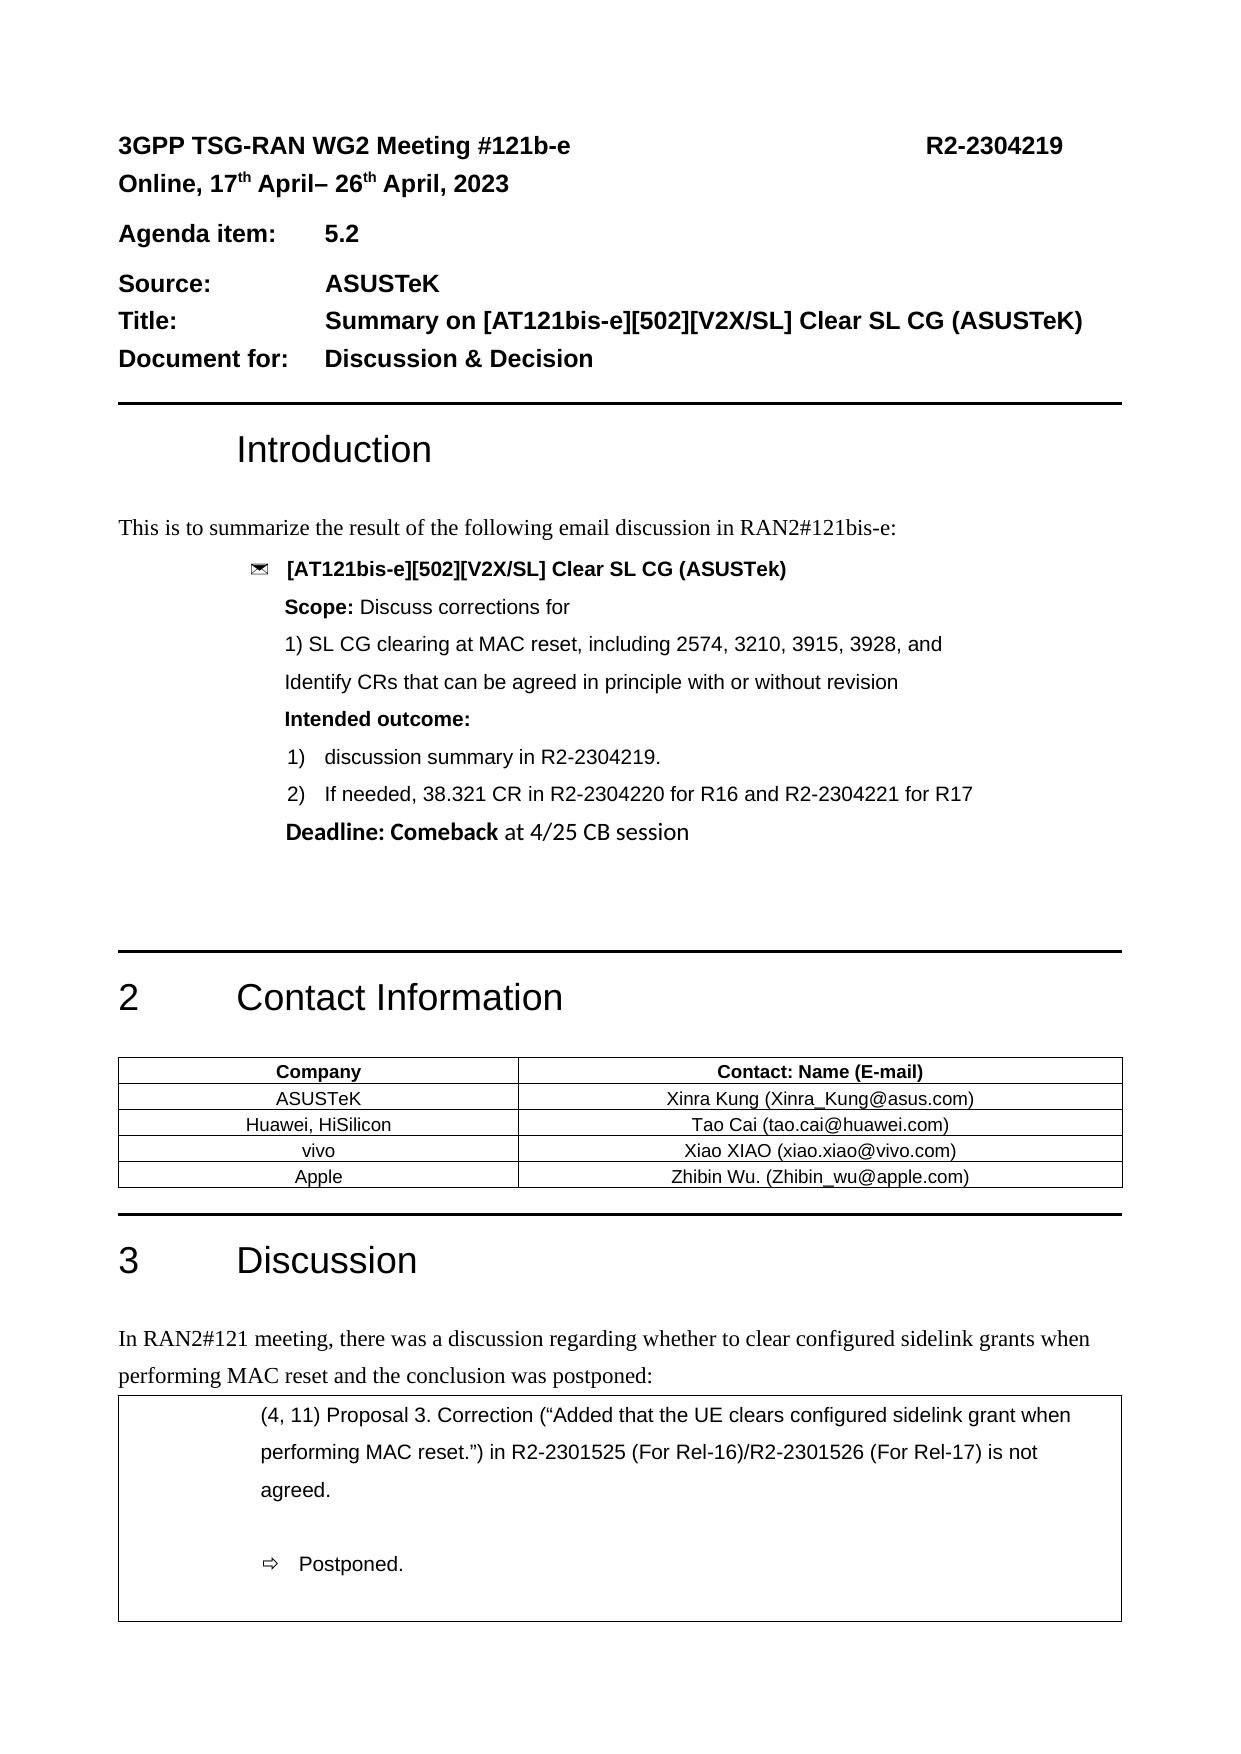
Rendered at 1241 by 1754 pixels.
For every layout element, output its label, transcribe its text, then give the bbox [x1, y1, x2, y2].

text 1) SL CG clearing at MAC reset, including 2574, 3210, 3915, 3928, and [249, 625, 1122, 663]
text 3GPP TSG-RAN WG2 Meeting #121b-e R2-2304219 [118, 127, 1122, 164]
text Source: ASUSTeK [118, 264, 1122, 302]
text Agenda item: 5.2 [118, 214, 1122, 252]
list [AT121bis-e][502][V2X/SL] Clear SL CG (ASUSTek) [249, 550, 1122, 588]
table_cell vivo [119, 1136, 518, 1161]
table_cell Huawei, HiSilicon [119, 1110, 518, 1135]
text Introduction [118, 405, 1122, 486]
subtitle 3 Discussion [118, 1216, 1122, 1297]
table_cell Xinra Kung (Xinra_Kung@asus.com) [519, 1084, 1122, 1109]
text Title: Summary on [AT121bis-e][502][V2X/SL] Clear SL CG (ASUSTeK) [118, 302, 1122, 339]
table_header Company [119, 1058, 518, 1083]
list discussion summary in R2-2304219. [287, 738, 1122, 775]
table_cell Xiao XIAO (xiao.xiao@vivo.com) [519, 1136, 1122, 1161]
table_header Contact: Name (E-mail) [519, 1058, 1122, 1083]
text Deadline: Comeback at 4/25 CB session [286, 813, 1122, 850]
text 2 Contact Information [118, 953, 1122, 1034]
table_cell Tao Cai (tao.cai@huawei.com) [519, 1110, 1122, 1135]
table_cell ASUSTeK [119, 1084, 518, 1109]
text In RAN2#121 meeting, there was a discussion regarding whether to clear configured sidelink grants when performing MAC reset and the conclusion was postponed: [118, 1319, 1122, 1394]
text Scope: Discuss corrections for [249, 588, 1122, 625]
table_header (4, 11) Proposal 3. Correction (“Added that the UE clears configured sidelink grant when performing MAC reset.”) in R2-2301525 (For Rel-16)/R2-2301526 (For Rel-17) is not agreed. Postponed. [119, 1396, 1121, 1621]
text Document for: Discussion & Decision [118, 339, 1122, 377]
text Intended outcome: [249, 700, 1122, 738]
text Online, 17th April– 26th April, 2023 [118, 164, 1122, 202]
text This is to summarize the result of the following email discussion in RAN2#121bis-e: [118, 508, 1122, 546]
table_cell Apple [119, 1162, 518, 1187]
text Identify CRs that can be agreed in principle with or without revision [249, 663, 1122, 700]
list If needed, 38.321 CR in R2-2304220 for R16 and R2-2304221 for R17 [287, 775, 1122, 813]
table_cell Zhibin Wu. (Zhibin_wu@apple.com) [519, 1162, 1122, 1187]
